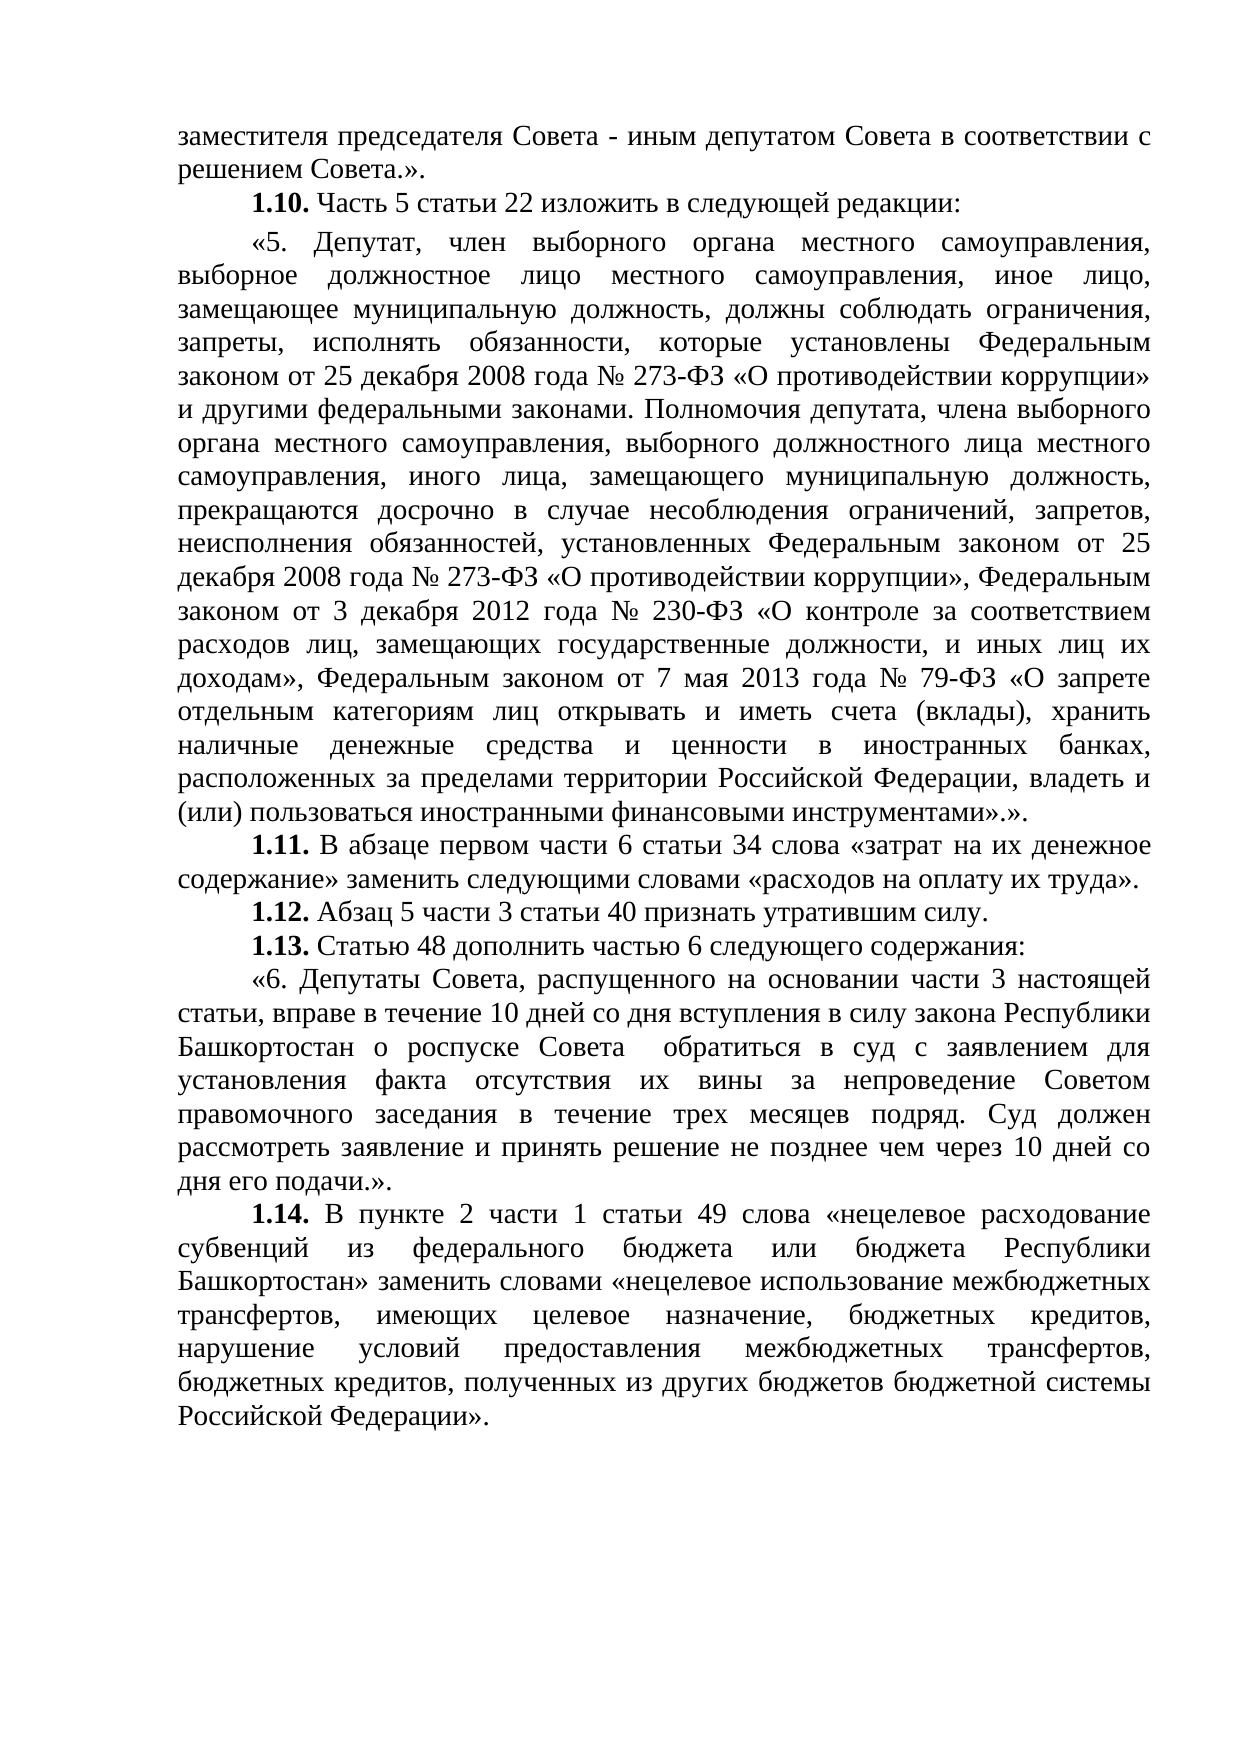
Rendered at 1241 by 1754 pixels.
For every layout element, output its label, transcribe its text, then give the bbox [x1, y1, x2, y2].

text 1.13. Статью 48 дополнить частью 6 следующего содержания: [177, 928, 1152, 962]
text 1.11. В абзаце первом части 6 статьи 34 слова «затрат на их денежное содержание» заменить следующими словами «расходов на оплату их труда». [177, 827, 1152, 894]
text 1.12. Абзац 5 части 3 статьи 40 признать утратившим силу. [177, 894, 1152, 928]
text «5. Депутат, член выборного органа местного самоуправления, выборное должностное лицо местного самоуправления, иное лицо, замещающее муниципальную должность, должны соблюдать ограничения, запреты, исполнять обязанности, которые установлены Федеральным законом от 25 декабря 2008 года № 273-ФЗ «О противодействии коррупции» и другими федеральными законами. Полномочия депутата, члена выборного органа местного самоуправления, выборного должностного лица местного самоуправления, иного лица, замещающего муниципальную должность, прекращаются досрочно в случае несоблюдения ограничений, запретов, неисполнения обязанностей, установленных Федеральным законом от 25 декабря 2008 года № 273-ФЗ «О противодействии коррупции», Федеральным законом от 3 декабря 2012 года № 230-ФЗ «О контроле за соответствием расходов лиц, замещающих государственные должности, и иных лиц их доходам», Федеральным законом от 7 мая 2013 года № 79-ФЗ «О запрете отдельным категориям лиц открывать и иметь счета (вклады), хранить наличные денежные средства и ценности в иностранных банках, расположенных за пределами территории Российской Федерации, владеть и (или) пользоваться иностранными финансовыми инструментами».». [177, 224, 1152, 827]
text 1.14. В пункте 2 части 1 статьи 49 слова «нецелевое расходование субвенций из федерального бюджета или бюджета Республики Башкортостан» заменить словами «нецелевое использование межбюджетных трансфертов, имеющих целевое назначение, бюджетных кредитов, нарушение условий предоставления межбюджетных трансфертов, бюджетных кредитов, полученных из других бюджетов бюджетной системы Российской Федерации». [177, 1196, 1152, 1431]
text «6. Депутаты Совета, распущенного на основании части 3 настоящей статьи, вправе в течение 10 дней со дня вступления в силу закона Республики Башкортостан о роспуске Совета обратиться в суд с заявлением для установления факта отсутствия их вины за непроведение Советом правомочного заседания в течение трех месяцев подряд. Суд должен рассмотреть заявление и принять решение не позднее чем через 10 дней со дня его подачи.». [177, 962, 1152, 1196]
list 1.10. Часть 5 статьи 22 изложить в следующей редакции: [177, 185, 1152, 219]
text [177, 118, 1152, 185]
